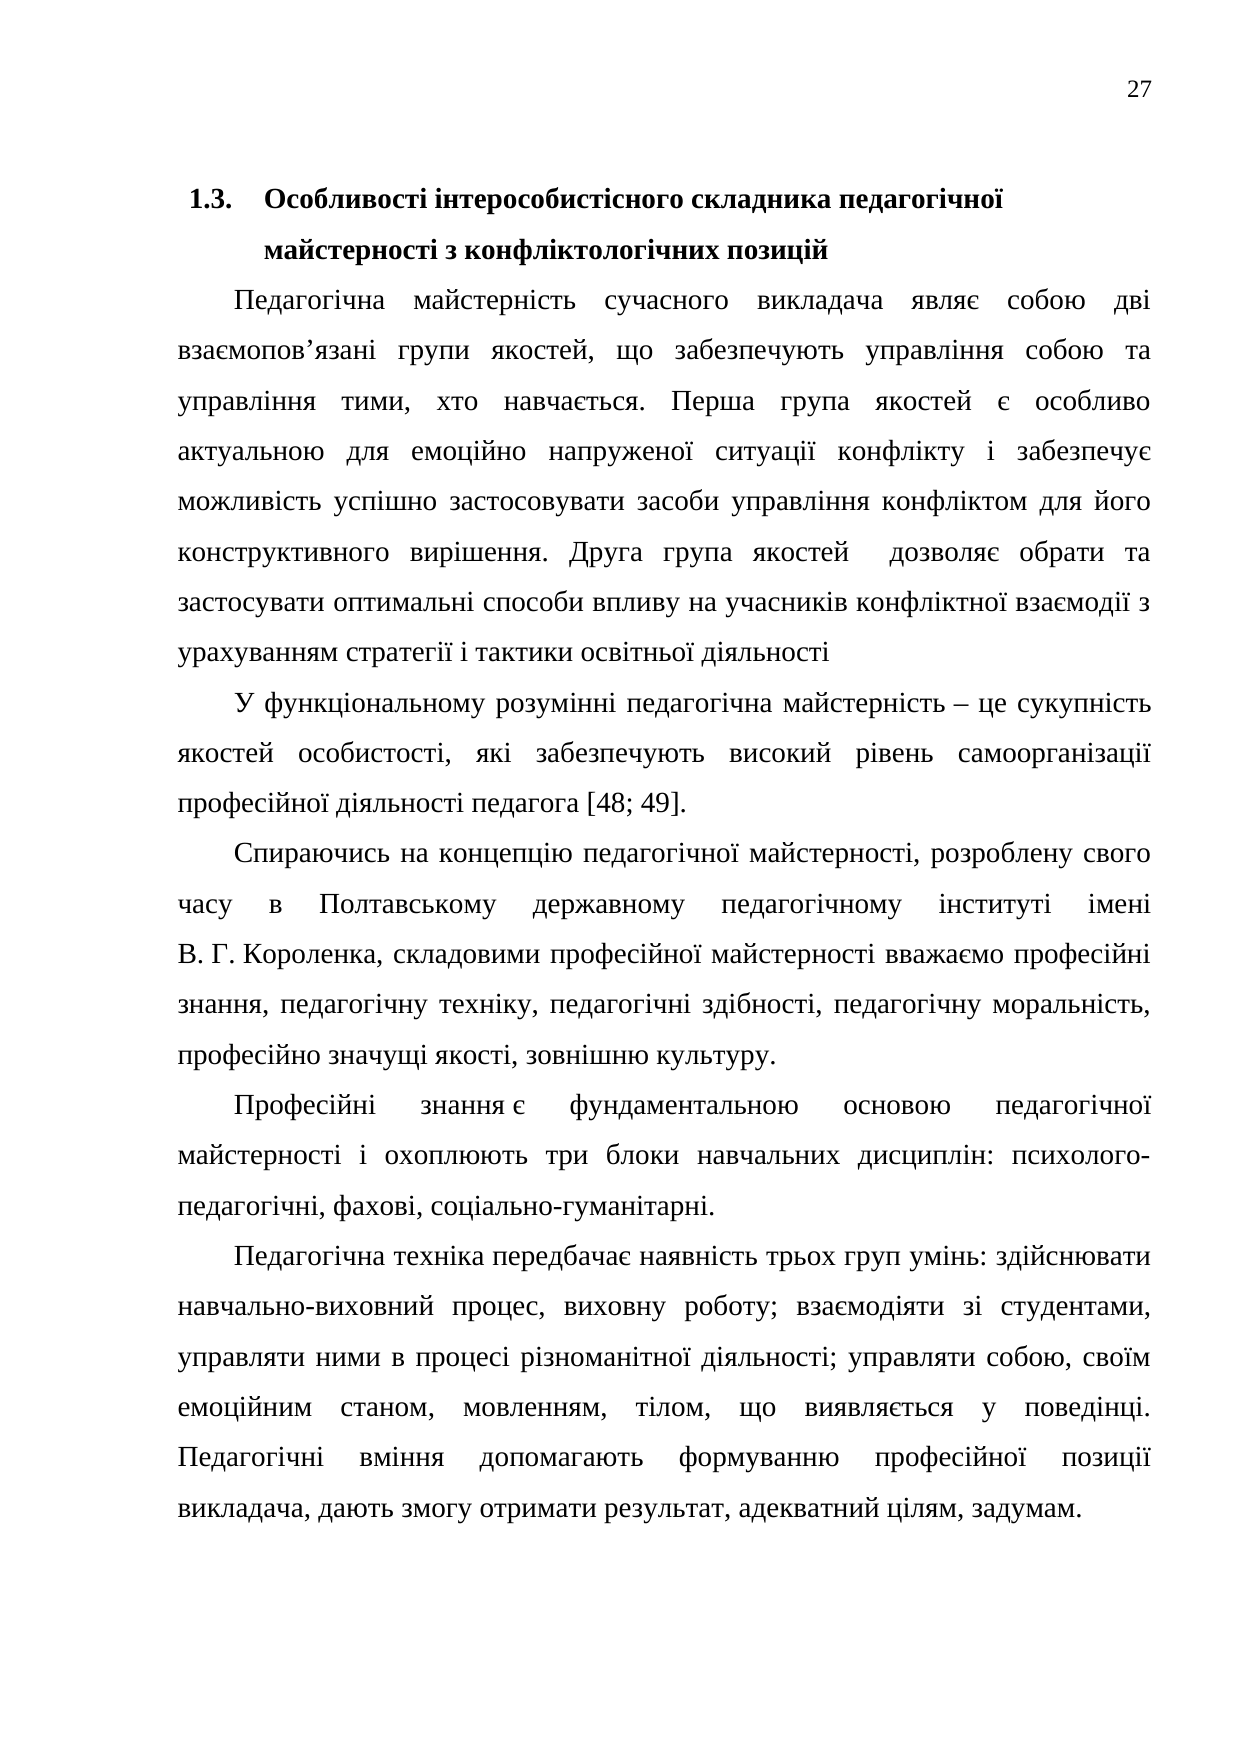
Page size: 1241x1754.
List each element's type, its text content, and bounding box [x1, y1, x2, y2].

list Особливості інтерособистісного складника педагогічної майстерності з конфліктологічних позицій [188, 182, 1152, 265]
text Професійні знання є фундаментальною основою педагогічної майстерності і охоплюють три блоки навчальних дисциплін: психолого-педагогічні, фахові, соціально-гуманітарні. [177, 1087, 1152, 1221]
text Педагогічна техніка передбачає наявність трьох груп умінь: здійснювати навчально-виховний процес, виховну роботу; взаємодіяти зі студентами, управляти ними в процесі різноманітної діяльності; управляти собою, своїм емоційним станом, мовленням, тілом, що виявляється у поведінці. Педагогічні вміння допомагають формуванню професійної позиції викладача, дають змогу отримати результат, адекватний цілям, задумам. [177, 1238, 1152, 1523]
text У функціональному розумінні педагогічна майстерність – це сукупність якостей особистості, які забезпечують високий рівень самоорганізації професійної діяльності педагога [48; 49]. [177, 685, 1152, 819]
text Спираючись на концепцію педагогічної майстерності, розроблену свого часу в Полтавському державному педагогічному інституті імені В. Г. Короленка, складовими професійної майстерності вважаємо професійні знання, педагогічну техніку, педагогічні здібності, педагогічну моральність, професійно значущі якості, зовнішню культуру. [177, 836, 1152, 1070]
text Педагогічна майстерність сучасного викладача являє собою дві взаємопов’язані групи якостей, що забезпечують управління собою та управління тими, хто навчається. Перша група якостей є особливо актуальною для емоційно напруженої ситуації конфлікту і забезпечує можливість успішно застосовувати засоби управління конфліктом для його конструктивного вирішення. Друга група якостей дозволяє обрати та застосувати оптимальні способи впливу на учасників конфліктної взаємодії з урахуванням стратегії і тактики освітньої діяльності [177, 282, 1152, 668]
